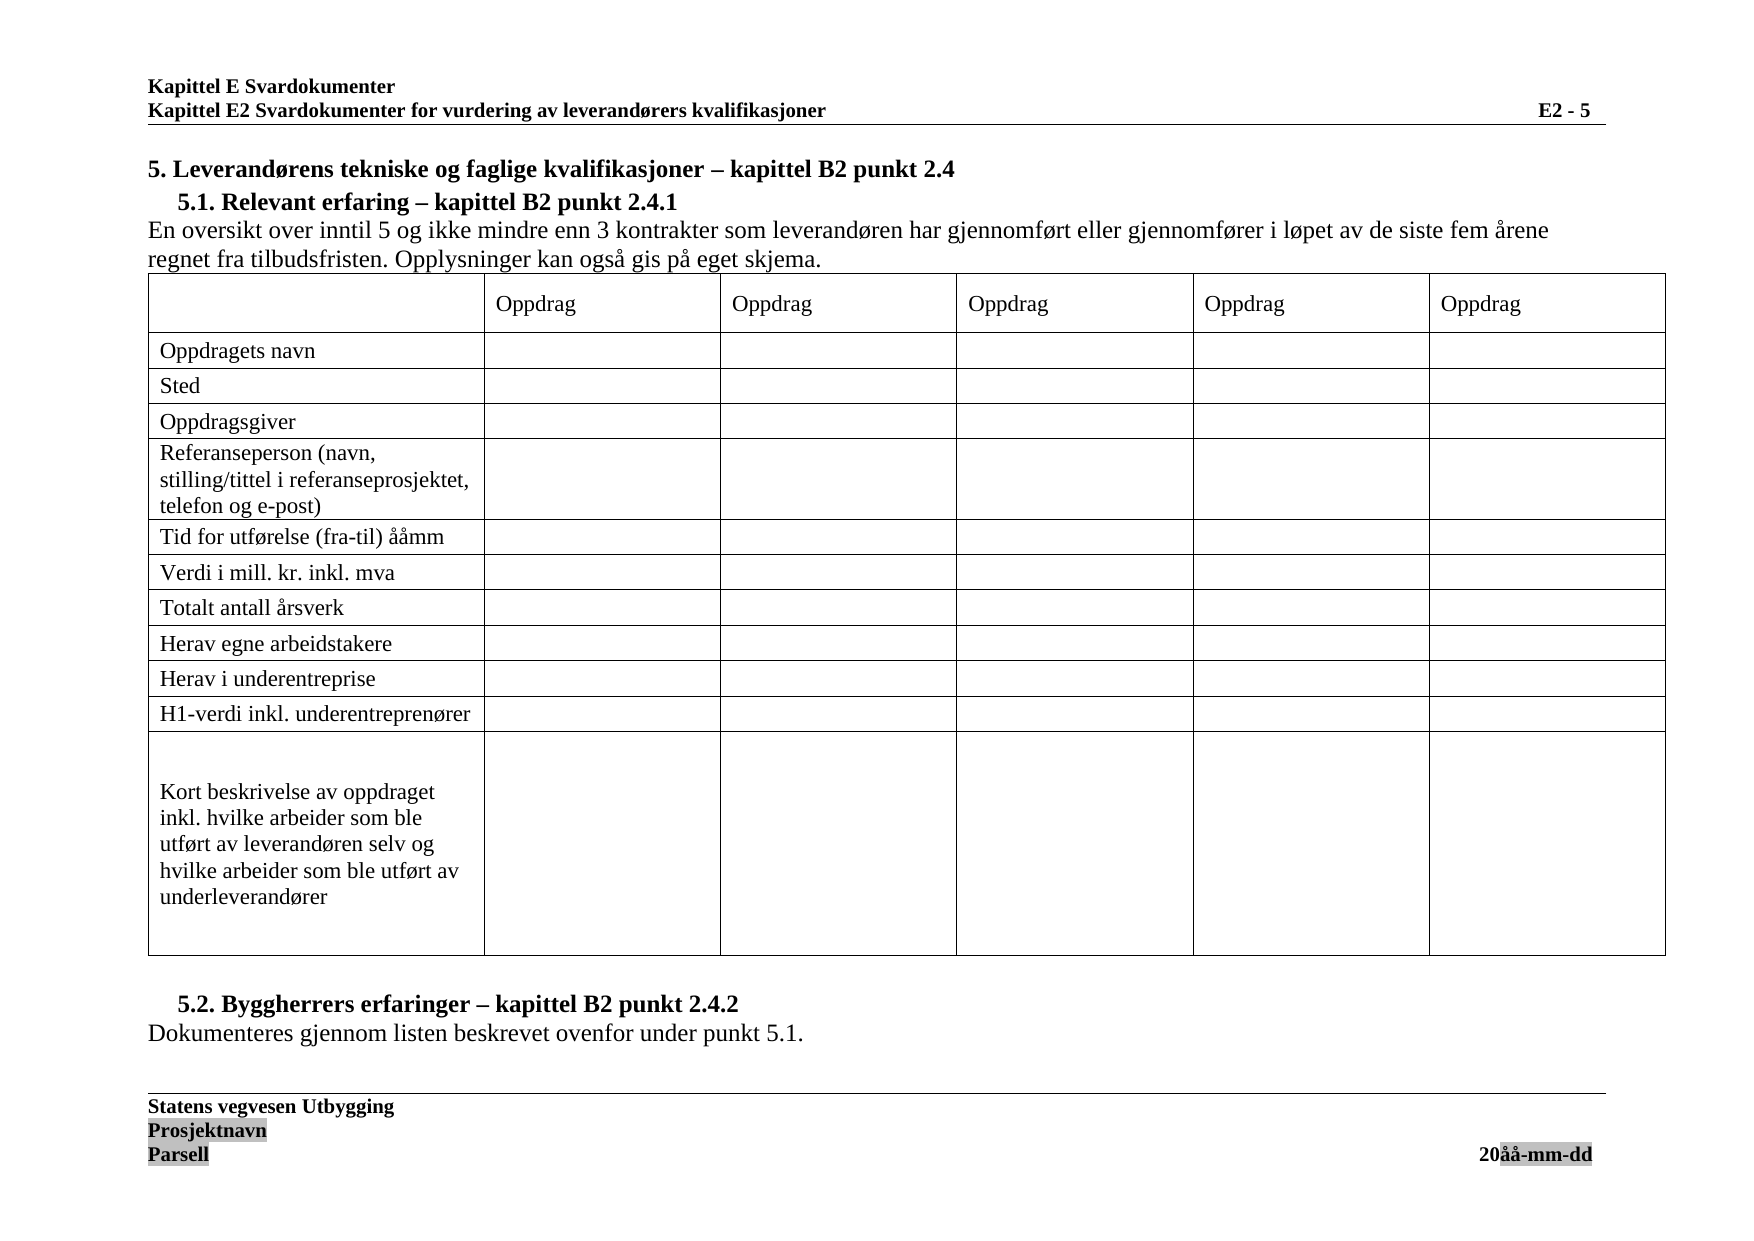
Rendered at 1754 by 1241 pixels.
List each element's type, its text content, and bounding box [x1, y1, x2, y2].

text Dokumenteres gjennom listen beskrevet ovenfor under punkt 5.1. [148, 1018, 1606, 1047]
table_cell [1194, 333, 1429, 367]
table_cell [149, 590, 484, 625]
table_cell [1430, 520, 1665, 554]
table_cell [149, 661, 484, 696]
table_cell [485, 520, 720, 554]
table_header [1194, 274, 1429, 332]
subtitle Byggherrers erfaringer – kapittel B2 punkt 2.4.2 [177, 989, 1606, 1018]
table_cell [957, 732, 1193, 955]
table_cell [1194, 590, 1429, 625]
subtitle Relevant erfaring – kapittel B2 punkt 2.4.1 [177, 187, 1606, 216]
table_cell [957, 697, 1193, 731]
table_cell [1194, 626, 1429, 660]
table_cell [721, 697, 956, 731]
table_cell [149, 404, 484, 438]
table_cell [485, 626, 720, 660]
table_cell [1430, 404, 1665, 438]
subtitle Leverandørens tekniske og faglige kvalifikasjoner – kapittel B2 punkt 2.4 [148, 154, 1606, 183]
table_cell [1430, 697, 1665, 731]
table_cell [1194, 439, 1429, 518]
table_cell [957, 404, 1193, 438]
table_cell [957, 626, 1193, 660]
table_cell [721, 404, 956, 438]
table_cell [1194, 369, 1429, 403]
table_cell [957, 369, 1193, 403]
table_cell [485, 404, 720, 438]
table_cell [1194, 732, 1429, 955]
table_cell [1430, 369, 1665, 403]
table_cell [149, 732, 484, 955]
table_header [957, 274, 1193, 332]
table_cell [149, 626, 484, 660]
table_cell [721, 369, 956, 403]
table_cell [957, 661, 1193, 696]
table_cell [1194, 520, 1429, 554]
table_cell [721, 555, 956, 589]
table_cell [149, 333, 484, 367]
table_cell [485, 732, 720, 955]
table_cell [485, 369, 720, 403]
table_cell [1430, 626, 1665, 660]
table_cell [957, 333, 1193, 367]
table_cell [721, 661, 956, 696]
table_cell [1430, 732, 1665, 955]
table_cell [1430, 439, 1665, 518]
text En oversikt over inntil 5 og ikke mindre enn 3 kontrakter som leverandøren har gjennomført eller gjennomfører i løpet av de siste fem årene regnet fra tilbudsfristen. Opplysninger kan også gis på eget skjema. [148, 216, 1606, 273]
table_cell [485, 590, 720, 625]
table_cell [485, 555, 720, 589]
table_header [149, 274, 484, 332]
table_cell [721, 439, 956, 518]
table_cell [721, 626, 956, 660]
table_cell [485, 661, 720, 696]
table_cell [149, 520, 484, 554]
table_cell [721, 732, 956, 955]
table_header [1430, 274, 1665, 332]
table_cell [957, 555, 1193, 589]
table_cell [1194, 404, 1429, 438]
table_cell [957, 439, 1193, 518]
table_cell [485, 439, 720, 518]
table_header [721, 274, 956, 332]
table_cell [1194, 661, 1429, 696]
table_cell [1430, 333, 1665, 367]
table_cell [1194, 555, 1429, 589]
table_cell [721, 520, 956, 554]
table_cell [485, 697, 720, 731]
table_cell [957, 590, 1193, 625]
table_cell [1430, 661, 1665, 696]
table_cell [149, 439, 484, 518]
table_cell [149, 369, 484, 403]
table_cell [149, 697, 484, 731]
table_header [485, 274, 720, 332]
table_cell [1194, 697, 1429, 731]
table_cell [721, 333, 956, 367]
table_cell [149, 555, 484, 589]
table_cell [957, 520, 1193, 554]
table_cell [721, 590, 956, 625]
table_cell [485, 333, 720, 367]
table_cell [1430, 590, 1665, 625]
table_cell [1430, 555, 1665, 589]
